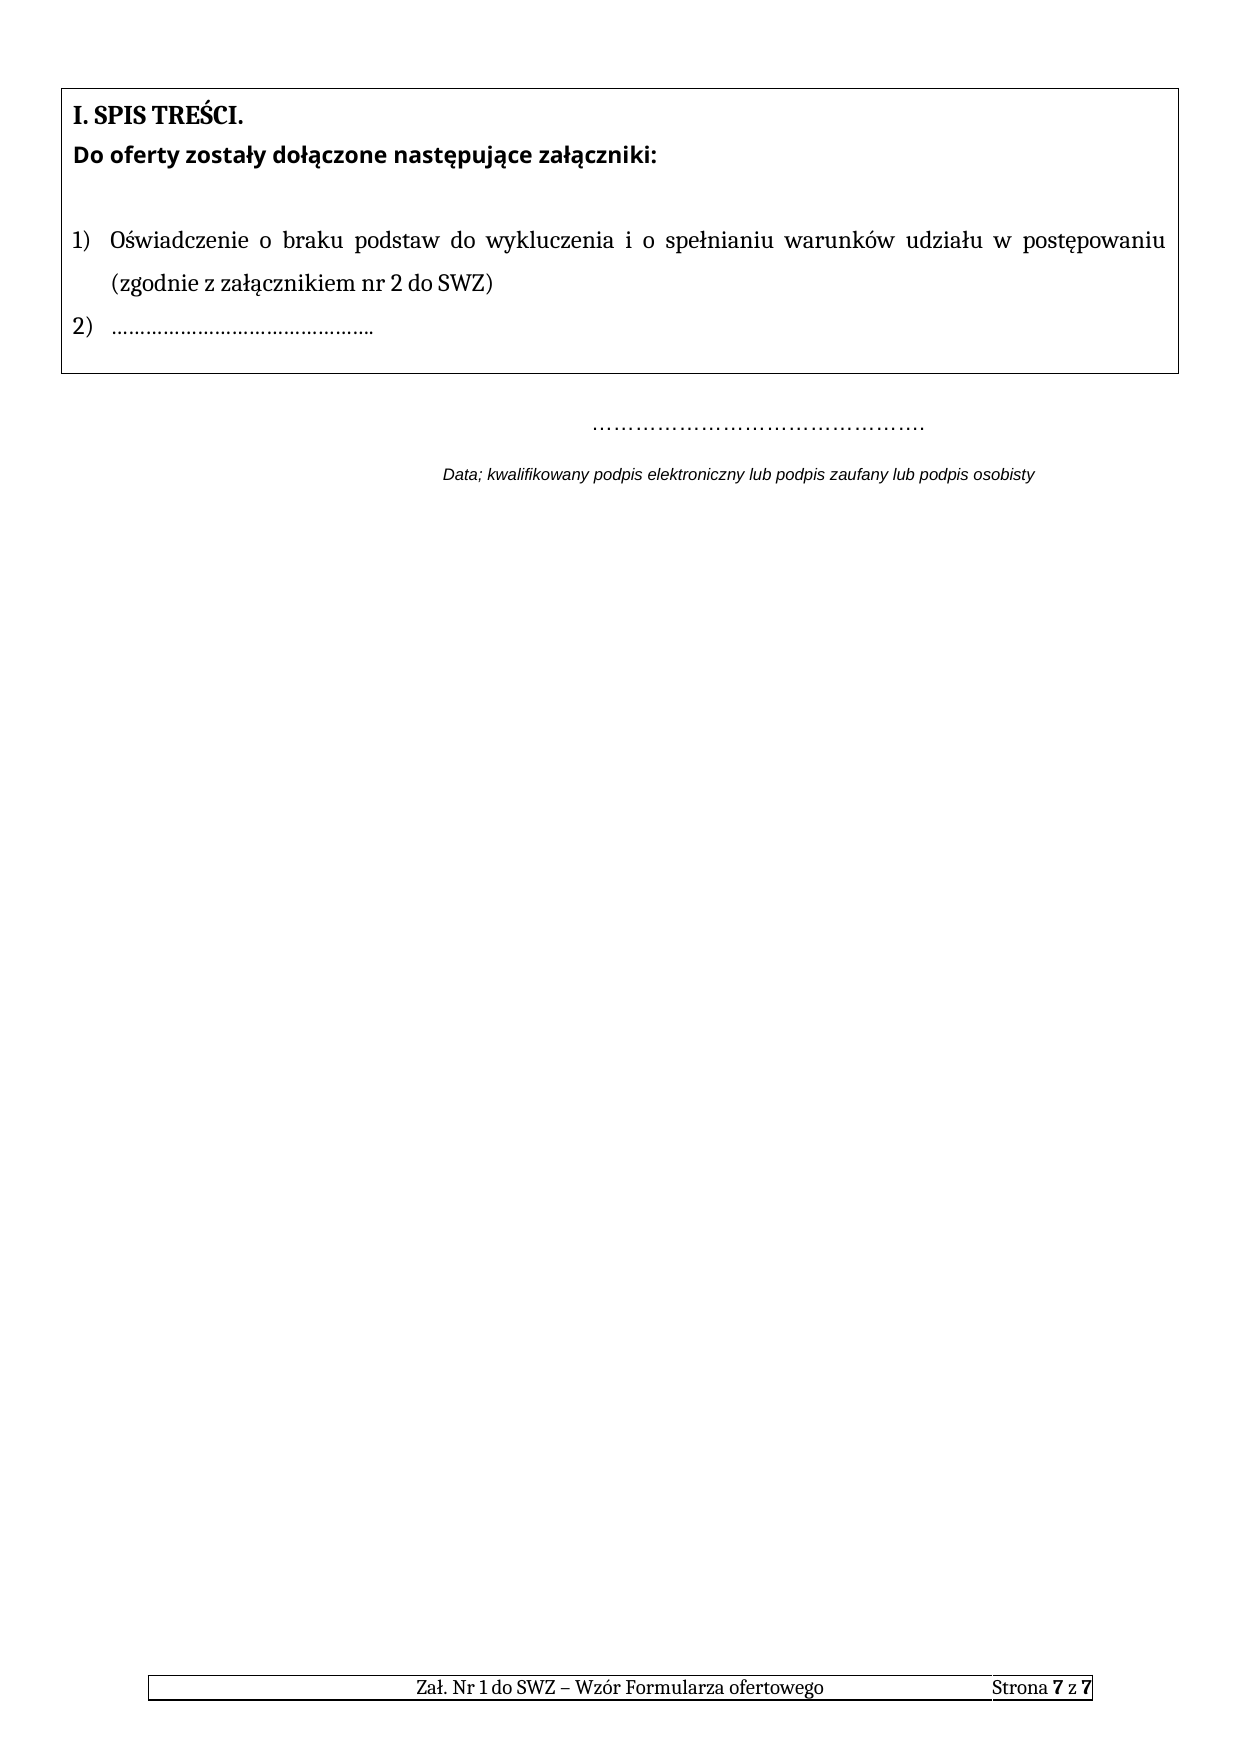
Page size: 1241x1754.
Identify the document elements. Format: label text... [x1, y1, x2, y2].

text ………………………………………. [148, 410, 1092, 435]
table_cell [62, 89, 1178, 373]
text Data; kwalifikowany podpis elektroniczny lub podpis zaufany lub podpis osobisty [148, 464, 1092, 483]
